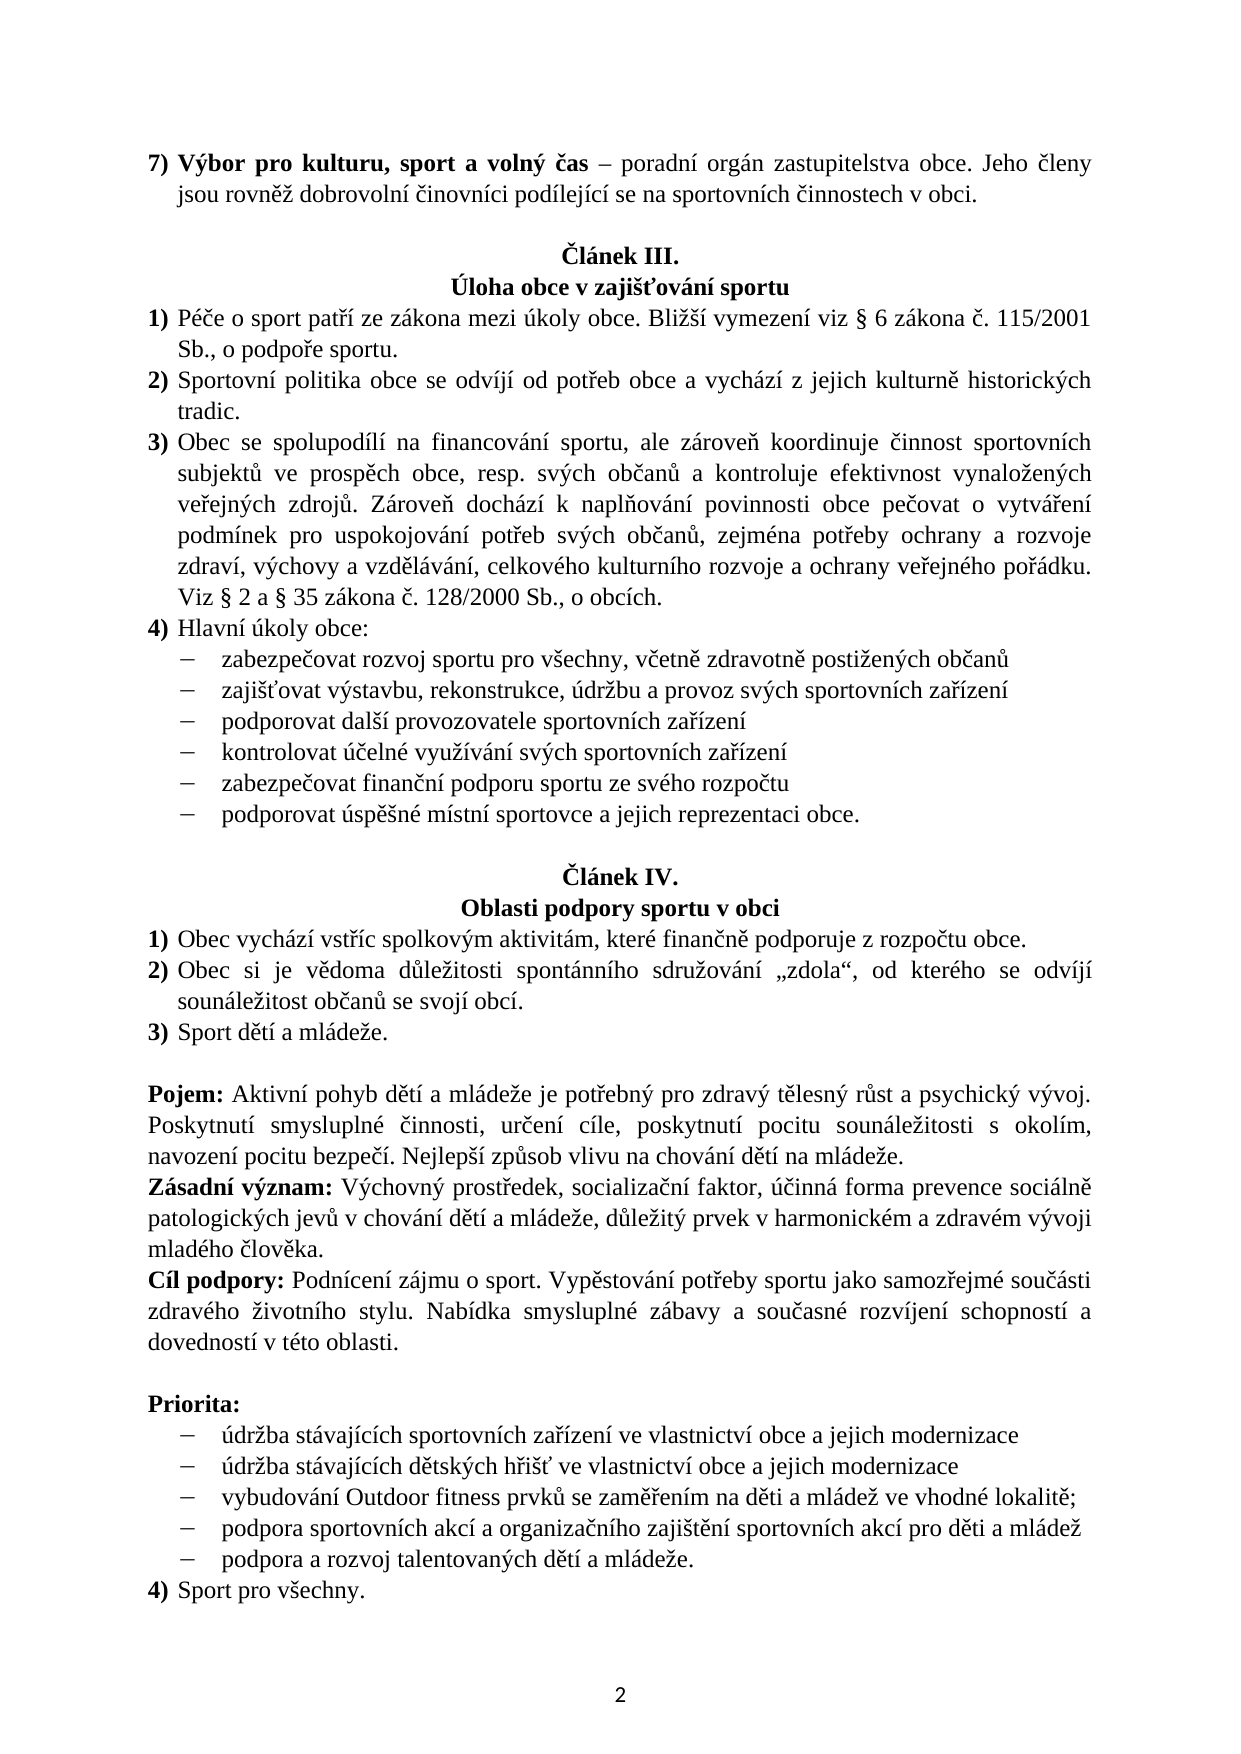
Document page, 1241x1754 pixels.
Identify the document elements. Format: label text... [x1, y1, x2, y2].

list podporovat další provozovatele sportovních zařízení [177, 706, 1093, 735]
text Priorita: [148, 1389, 1093, 1418]
list zabezpečovat finanční podporu sportu ze svého rozpočtu [177, 768, 1093, 797]
text Oblasti podpory sportu v obci [148, 893, 1093, 921]
text Pojem: Aktivní pohyb dětí a mládeže je potřebný pro zdravý tělesný růst a psychický vývoj. Poskytnutí smysluplné činnosti, určení cíle, poskytnutí pocitu sounáležitosti s okolím, navození pocitu bezpečí. Nejlepší způsob vlivu na chování dětí na mládeže. [148, 1079, 1093, 1170]
list zajišťovat výstavbu, rekonstrukce, údržbu a provoz svých sportovních zařízení [177, 675, 1093, 704]
list Obec si je vědoma důležitosti spontánního sdružování „zdola“, od kterého se odvíjí sounáležitost občanů se svojí obcí. [148, 955, 1093, 1014]
list Péče o sport patří ze zákona mezi úkoly obce. Bližší vymezení viz § 6 zákona č. 115/2001 Sb., o podpoře sportu. [148, 303, 1093, 363]
list údržba stávajících dětských hřišť ve vlastnictví obce a jejich modernizace [177, 1451, 1093, 1480]
text Cíl podpory: Podnícení zájmu o sport. Vypěstování potřeby sportu jako samozřejmé součásti zdravého životního stylu. Nabídka smysluplné zábavy a současné rozvíjení schopností a dovedností v této oblasti. [148, 1265, 1093, 1356]
text Úloha obce v zajišťování sportu [148, 272, 1093, 301]
list podpora sportovních akcí a organizačního zajištění sportovních akcí pro děti a mládež [177, 1513, 1093, 1542]
list zabezpečovat rozvoj sportu pro všechny, včetně zdravotně postižených občanů [177, 644, 1093, 673]
list Hlavní úkoly obce: [148, 613, 1093, 642]
list Sport dětí a mládeže. [148, 1017, 1093, 1046]
list vybudování Outdoor fitness prvků se zaměřením na děti a mládež ve vhodné lokalitě; [177, 1482, 1093, 1511]
list Sport pro všechny. [148, 1576, 1093, 1604]
list kontrolovat účelné využívání svých sportovních zařízení [177, 737, 1093, 766]
list Sportovní politika obce se odvíjí od potřeb obce a vychází z jejich kulturně historických tradic. [148, 365, 1093, 425]
text Článek IV. [148, 862, 1093, 890]
text Zásadní význam: Výchovný prostředek, socializační faktor, účinná forma prevence sociálně patologických jevů v chování dětí a mládeže, důležitý prvek v harmonickém a zdravém vývoji mladého člověka. [148, 1172, 1093, 1263]
list podporovat úspěšné místní sportovce a jejich reprezentaci obce. [177, 799, 1093, 828]
list Výbor pro kulturu, sport a volný čas – poradní orgán zastupitelstva obce. Jeho členy jsou rovněž dobrovolní činovníci podílející se na sportovních činnostech v obci. [148, 148, 1093, 207]
text Článek III. [148, 241, 1093, 269]
list údržba stávajících sportovních zařízení ve vlastnictví obce a jejich modernizace [177, 1420, 1093, 1449]
list Obec vychází vstříc spolkovým aktivitám, které finančně podporuje z rozpočtu obce. [148, 924, 1093, 952]
list Obec se spolupodílí na financování sportu, ale zároveň koordinuje činnost sportovních subjektů ve prospěch obce, resp. svých občanů a kontroluje efektivnost vynaložených veřejných zdrojů. Zároveň dochází k naplňování povinnosti obce pečovat o vytváření podmínek pro uspokojování potřeb svých občanů, zejména potřeby ochrany a rozvoje zdraví, výchovy a vzdělávání, celkového kulturního rozvoje a ochrany veřejného pořádku. Viz § 2 a § 35 zákona č. 128/2000 Sb., o obcích. [148, 427, 1093, 611]
list podpora a rozvoj talentovaných dětí a mládeže. [177, 1544, 1093, 1573]
